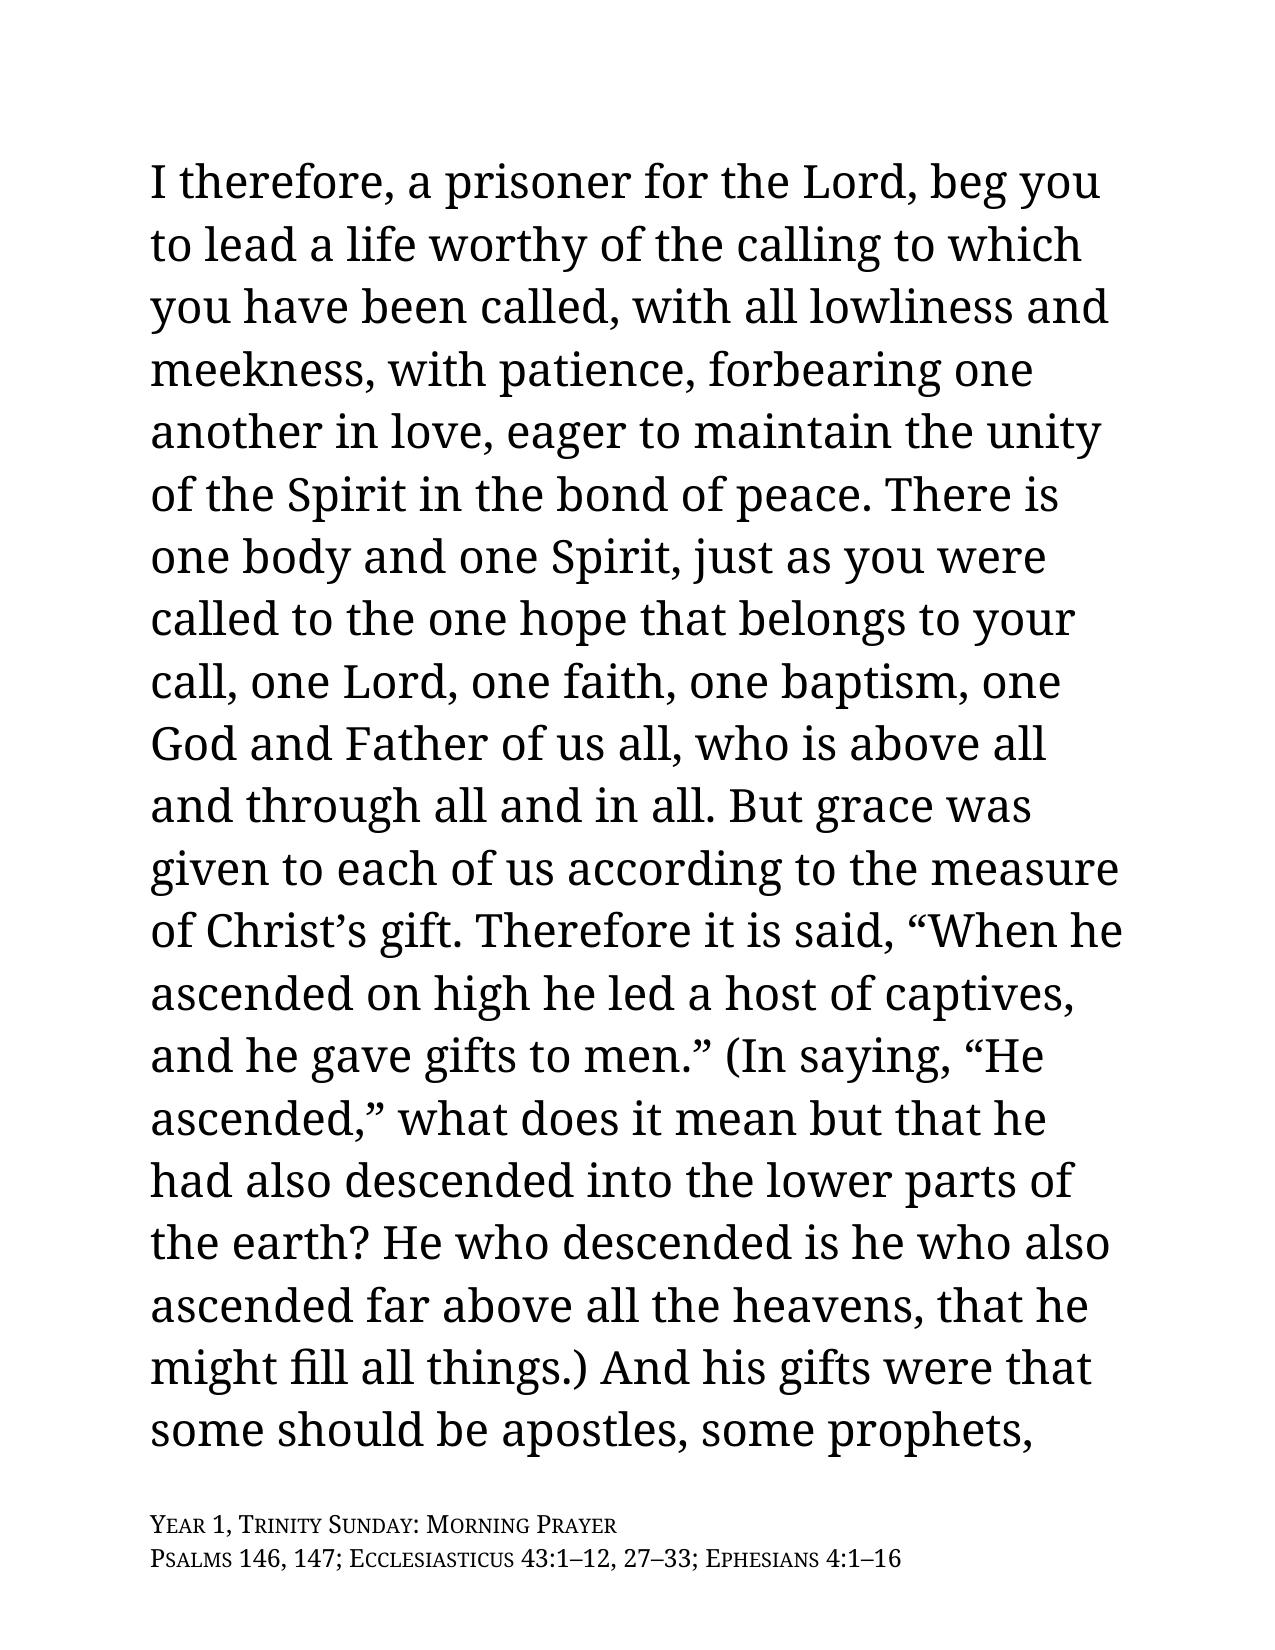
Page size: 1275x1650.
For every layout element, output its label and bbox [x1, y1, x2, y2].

subtitle [150, 150, 1125, 1460]
